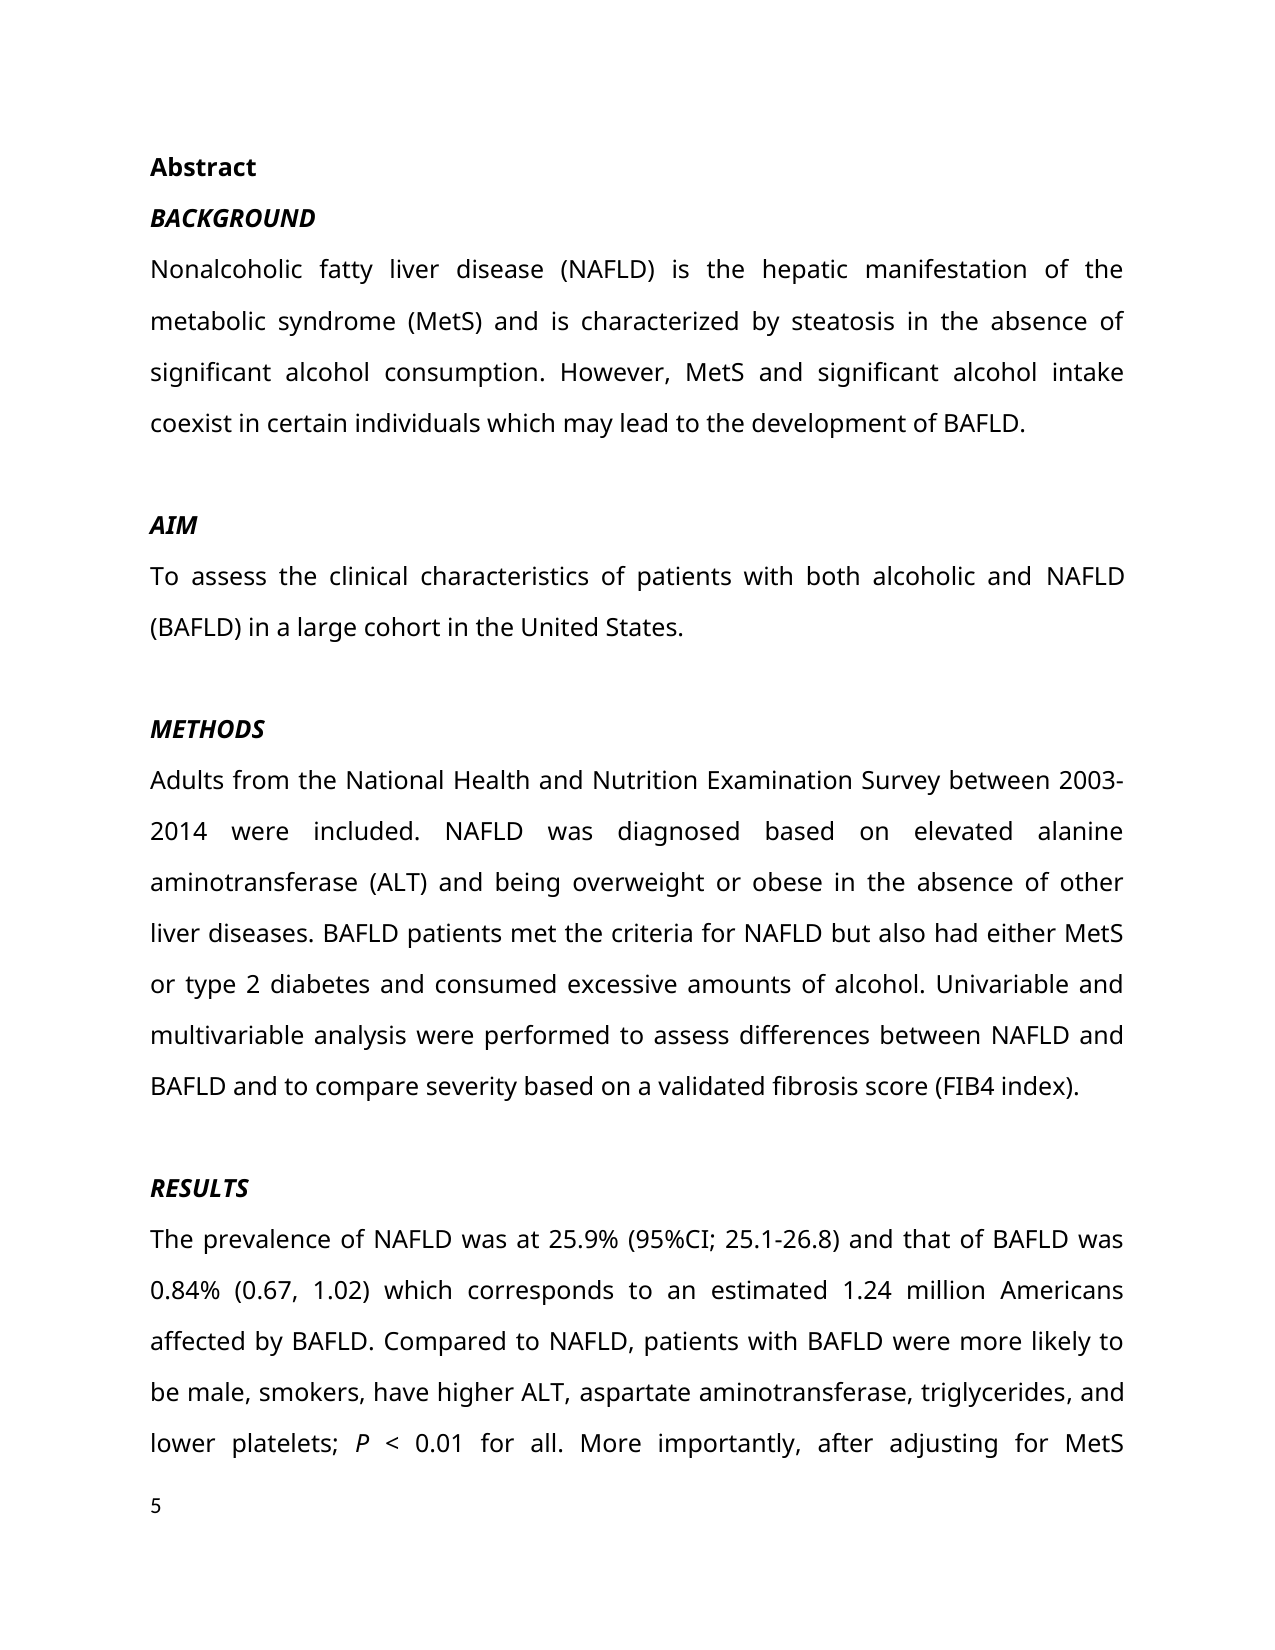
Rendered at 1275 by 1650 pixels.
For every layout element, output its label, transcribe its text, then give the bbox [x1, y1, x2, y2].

text Adults from the National Health and Nutrition Examination Survey between 2003-2014 were included. NAFLD was diagnosed based on elevated alanine aminotransferase (ALT) and being overweight or obese in the absence of other liver diseases. BAFLD patients met the criteria for NAFLD but also had either MetS or type 2 diabetes and consumed excessive amounts of alcohol. Univariable and multivariable analysis were performed to assess differences between NAFLD and BAFLD and to compare severity based on a validated fibrosis score (FIB4 index). [150, 762, 1125, 1103]
text METHODS [150, 711, 1125, 746]
text Results [150, 1171, 1125, 1205]
text Abstract [150, 150, 1125, 184]
text BACKGROUND [150, 201, 1125, 235]
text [150, 1222, 1125, 1460]
text Aim [150, 507, 1125, 541]
text Nonalcoholic fatty liver disease (NAFLD) is the hepatic manifestation of the metabolic syndrome (MetS) and is characterized by steatosis in the absence of significant alcohol consumption. However, MetS and significant alcohol intake coexist in certain individuals which may lead to the development of BAFLD. [150, 252, 1125, 439]
text To assess the clinical characteristics of patients with both alcoholic and NAFLD (BAFLD) in a large cohort in the United States. [150, 558, 1125, 643]
